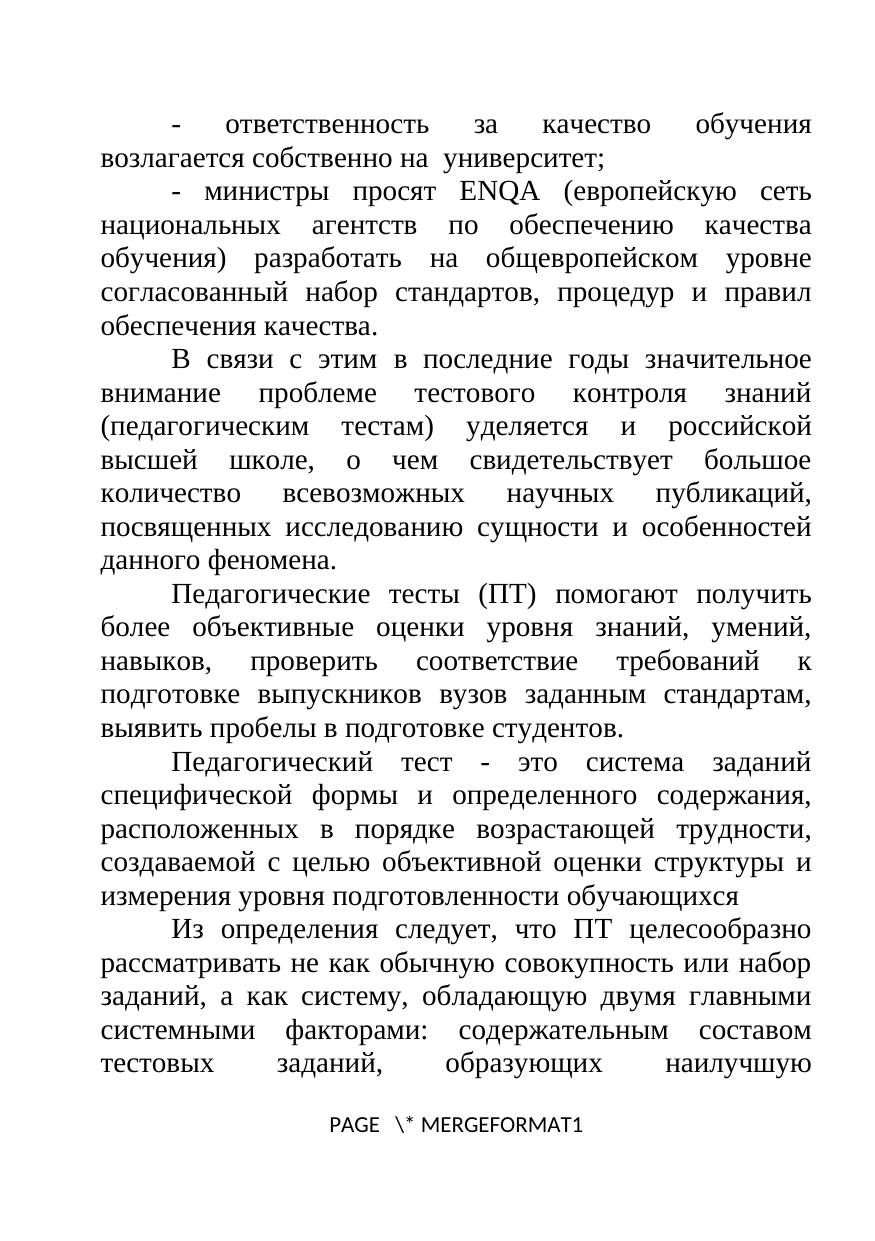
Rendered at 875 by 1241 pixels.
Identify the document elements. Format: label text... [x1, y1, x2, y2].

text В связи с этим в последние годы значительное внимание проблеме тестового контроля знаний (педагогическим тестам) уделяется и российской высшей школе, о чем свидетельствует большое количество всевозможных научных публикаций, посвященных исследованию сущности и особенностей данного феномена. [100, 341, 812, 576]
text Педагогический тест - это система заданий специфической формы и определенного содержания, расположенных в порядке возрастающей трудности, создаваемой с целью объективной оценки структуры и измерения уровня подготовленности обучающихся [100, 744, 812, 911]
text - министры просят ENQA (европейскую сеть национальных агентств по обеспечению качества обучения) разработать на общевропейском уровне согласованный набор стандартов, процедур и правил обеспечения качества. [100, 173, 812, 341]
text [100, 911, 812, 1079]
text - ответственность за качество обучения возлагается собственно на университет; [100, 106, 812, 173]
text Педагогические тесты (ПТ) помогают получить более объективные оценки уровня знаний, умений, навыков, проверить соответствие требований к подготовке выпускников вузов заданным стандартам, выявить пробелы в подготовке студентов. [100, 576, 812, 744]
